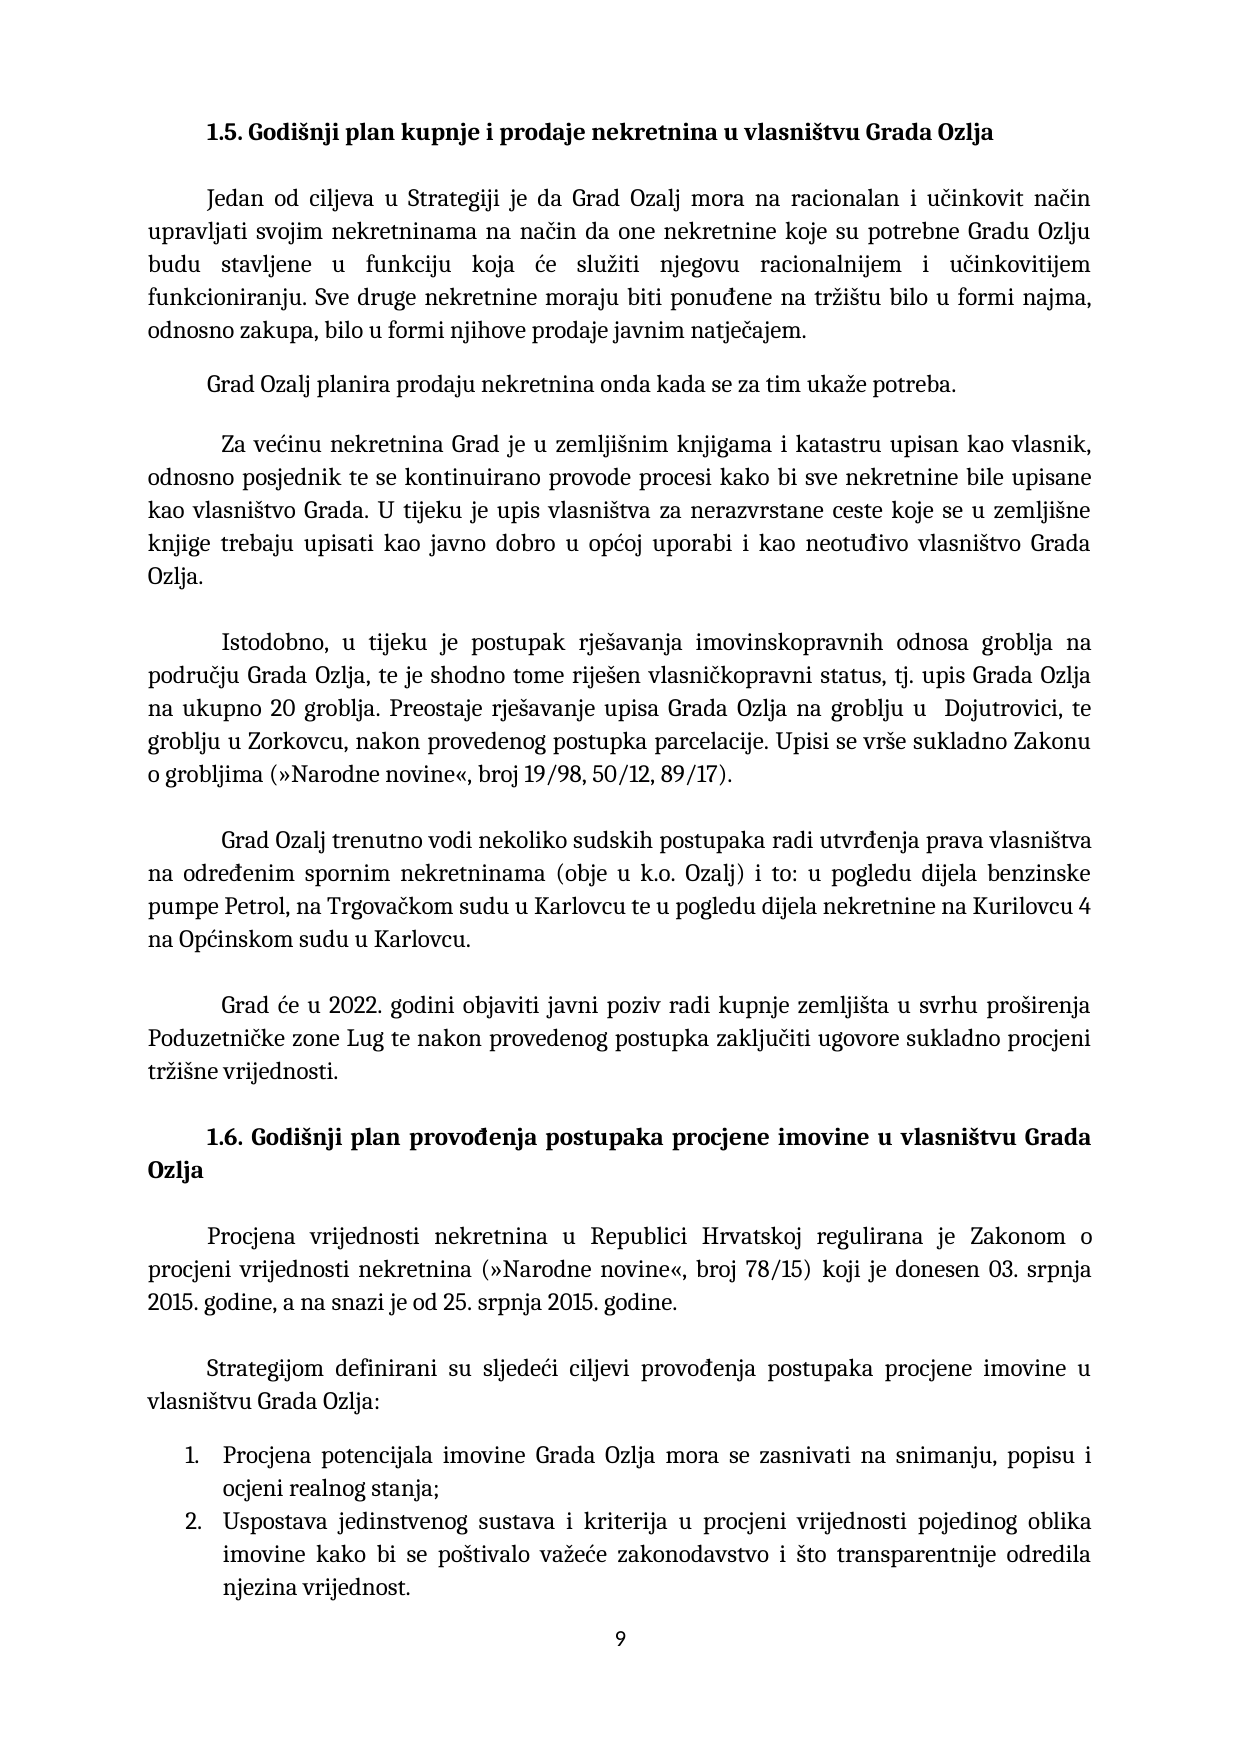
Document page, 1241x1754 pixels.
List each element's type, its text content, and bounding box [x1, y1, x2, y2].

text Jedan od ciljeva u Strategiji je da Grad Ozalj mora na racionalan i učinkovit način upravljati svojim nekretninama na način da one nekretnine koje su potrebne Gradu Ozlju budu stavljene u funkciju koja će služiti njegovu racionalnijem i učinkovitijem funkcioniranju. Sve druge nekretnine moraju biti ponuđene na tržištu bilo u formi najma, odnosno zakupa, bilo u formi njihove prodaje javnim natječajem. [148, 184, 1092, 345]
text 1.6. Godišnji plan provođenja postupaka procjene imovine u vlasništvu Grada Ozlja [148, 1123, 1092, 1185]
text Strategijom definirani su sljedeći ciljevi provođenja postupaka procjene imovine u vlasništvu Grada Ozlja: [148, 1354, 1092, 1416]
text Grad će u 2022. godini objaviti javni poziv radi kupnje zemljišta u svrhu proširenja Poduzetničke zone Lug te nakon provedenog postupka zaključiti ugovore sukladno procjeni tržišne vrijednosti. [148, 991, 1092, 1086]
text Grad Ozalj trenutno vodi nekoliko sudskih postupaka radi utvrđenja prava vlasništva na određenim spornim nekretninama (obje u k.o. Ozalj) i to: u pogledu dijela benzinske pumpe Petrol, na Trgovačkom sudu u Karlovcu te u pogledu dijela nekretnine na Kurilovcu 4 na Općinskom sudu u Karlovcu. [148, 826, 1092, 953]
list Uspostava jedinstvenog sustava i kriterija u procjeni vrijednosti pojedinog oblika imovine kako bi se poštivalo važeće zakonodavstvo i što transparentnije odredila njezina vrijednost. [185, 1507, 1092, 1602]
list Procjena potencijala imovine Grada Ozlja mora se zasnivati na snimanju, popisu i ocjeni realnog stanja; [185, 1441, 1092, 1503]
text Grad Ozalj planira prodaju nekretnina onda kada se za tim ukaže potreba. [148, 370, 1092, 399]
text Procjena vrijednosti nekretnina u Republici Hrvatskoj regulirana je Zakonom o procjeni vrijednosti nekretnina (»Narodne novine«, broj 78/15) koji je donesen 03. srpnja 2015. godine, a na snazi je od 25. srpnja 2015. godine. [148, 1222, 1092, 1317]
text Za većinu nekretnina Grad je u zemljišnim knjigama i katastru upisan kao vlasnik, odnosno posjednik te se kontinuirano provode procesi kako bi sve nekretnine bile upisane kao vlasništvo Grada. U tijeku je upis vlasništva za nerazvrstane ceste koje se u zemljišne knjige trebaju upisati kao javno dobro u općoj uporabi i kao neotuđivo vlasništvo Grada Ozlja. [148, 429, 1092, 590]
text Istodobno, u tijeku je postupak rješavanja imovinskopravnih odnosa groblja na području Grada Ozlja, te je shodno tome riješen vlasničkopravni status, tj. upis Grada Ozlja na ukupno 20 groblja. Preostaje rješavanje upisa Grada Ozlja na groblju u Dojutrovici, te groblju u Zorkovcu, nakon provedenog postupka parcelacije. Upisi se vrše sukladno Zakonu o grobljima (»Narodne novine«, broj 19/98, 50/12, 89/17). [148, 628, 1092, 788]
text 1.5. Godišnji plan kupnje i prodaje nekretnina u vlasništvu Grada Ozlja [148, 118, 1092, 147]
